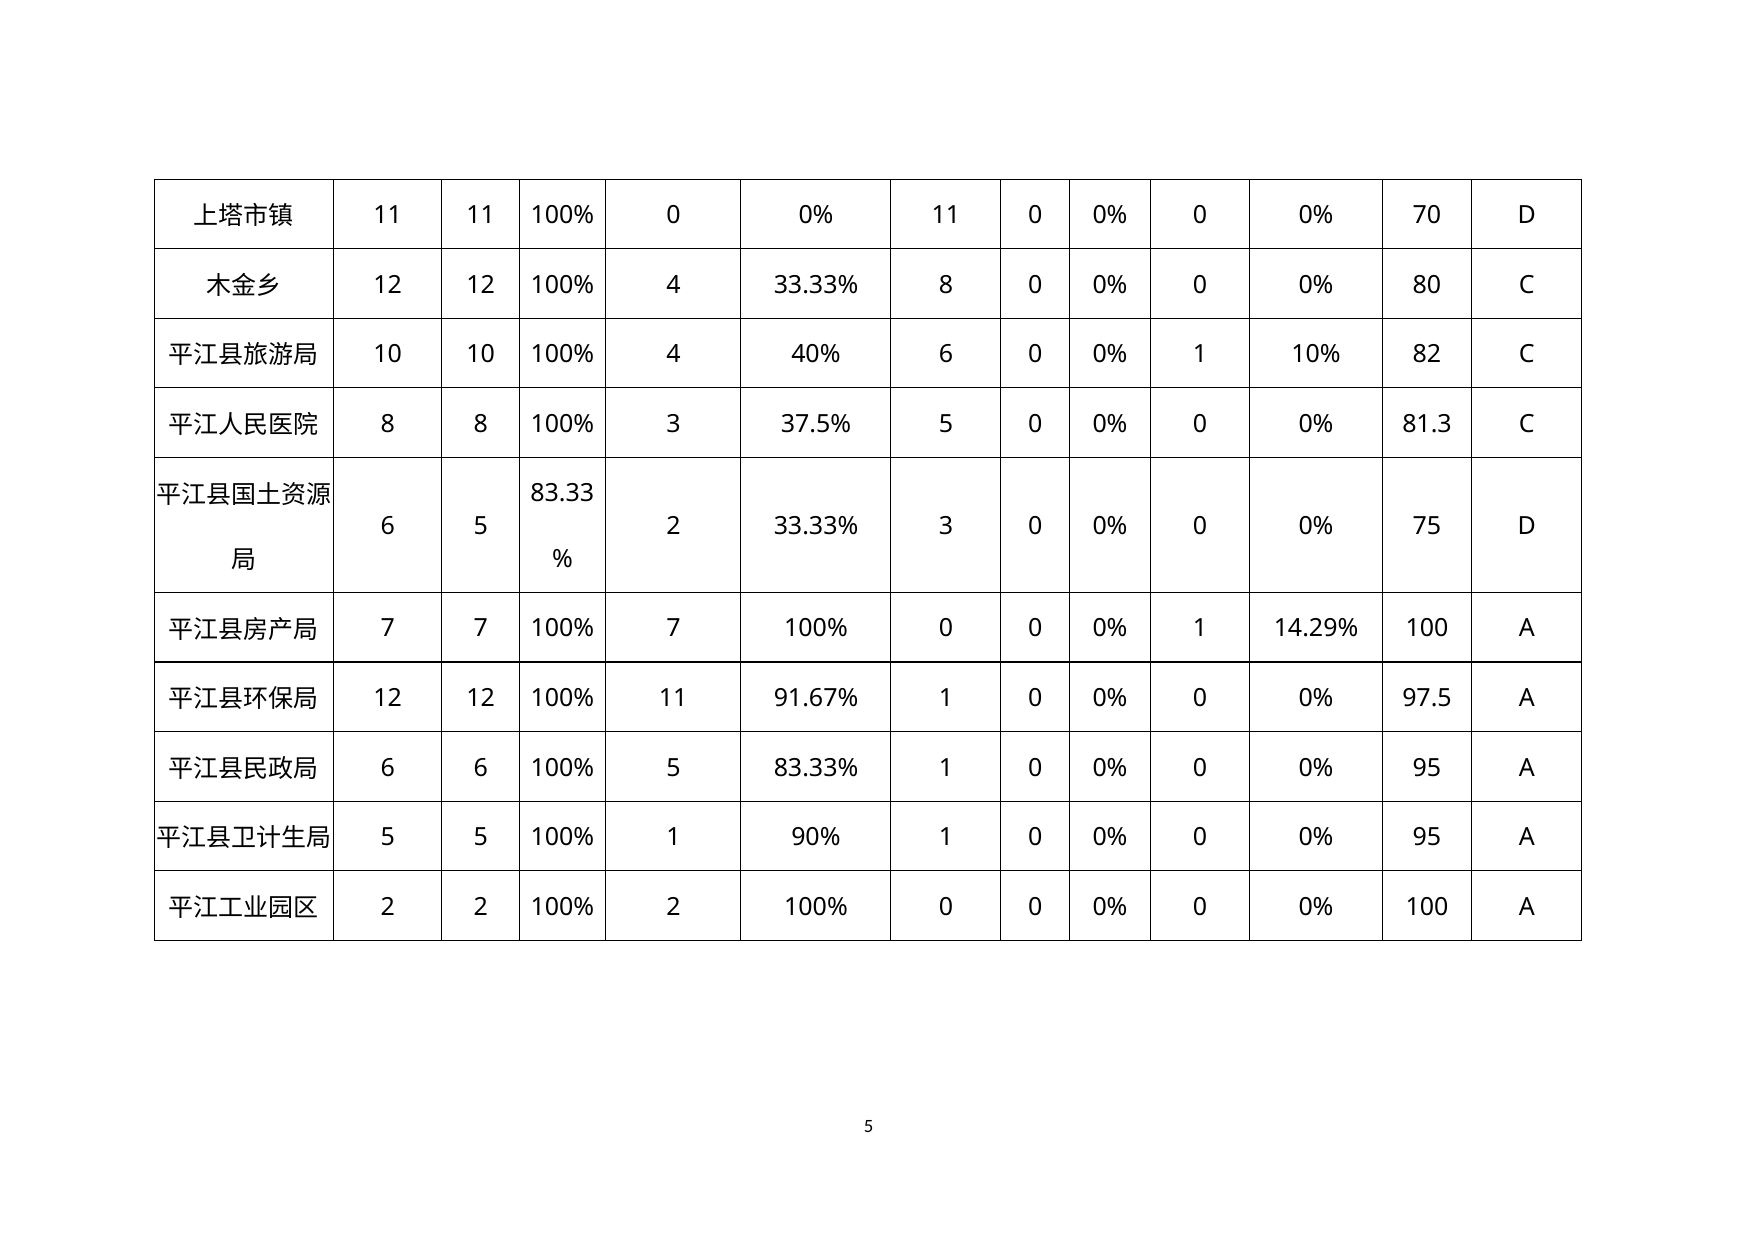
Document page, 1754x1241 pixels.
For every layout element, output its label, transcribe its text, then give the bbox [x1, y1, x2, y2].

table_cell C [1472, 319, 1581, 387]
table_cell D [1472, 180, 1581, 248]
table_cell 10 [442, 319, 519, 387]
table_cell 95 [1383, 732, 1471, 801]
table_cell 5 [606, 732, 740, 801]
table_cell 100 [1383, 871, 1471, 940]
table_cell 1 [1151, 319, 1249, 387]
table_cell 100% [741, 593, 890, 661]
table_cell 7 [334, 593, 441, 661]
table_cell 100 [1383, 593, 1471, 661]
table_cell 8 [334, 388, 441, 457]
table_cell 1 [891, 732, 1000, 801]
table_cell 10% [1250, 319, 1382, 387]
table_cell 5 [334, 802, 441, 870]
table_cell 平江人民医院 [155, 388, 333, 457]
table_cell 0 [1001, 802, 1069, 870]
table_cell 0 [1001, 593, 1069, 661]
table_cell 97.5 [1383, 663, 1471, 731]
table_cell 95 [1383, 802, 1471, 870]
table_cell 81.3 [1383, 388, 1471, 457]
table_cell 平江县旅游局 [155, 319, 333, 387]
table_cell 0% [1070, 388, 1150, 457]
table_cell 平江工业园区 [155, 871, 333, 940]
table_cell 0% [1250, 732, 1382, 801]
table_cell 平江县卫计生局 [155, 802, 333, 870]
table_cell 8 [891, 249, 1000, 318]
table_cell 0 [1151, 458, 1249, 592]
table_cell 平江县民政局 [155, 732, 333, 801]
table_cell 6 [891, 319, 1000, 387]
table_cell 1 [891, 663, 1000, 731]
table_cell 0 [1151, 249, 1249, 318]
table_cell 12 [442, 249, 519, 318]
table_cell 12 [334, 663, 441, 731]
table_cell 11 [606, 663, 740, 731]
table_cell 100% [520, 319, 605, 387]
table_cell 0% [1250, 388, 1382, 457]
table_cell 2 [334, 871, 441, 940]
table_cell 0% [1250, 871, 1382, 940]
table_cell 0% [1070, 458, 1150, 592]
table_cell A [1472, 871, 1581, 940]
table_cell 0 [1001, 458, 1069, 592]
table_cell 0% [1250, 663, 1382, 731]
table_cell 100% [520, 593, 605, 661]
table_cell 平江县国土资源局 [155, 458, 333, 592]
table_cell 0% [1250, 180, 1382, 248]
table_cell 91.67% [741, 663, 890, 731]
table_cell 3 [891, 458, 1000, 592]
table_cell 6 [334, 732, 441, 801]
table_cell 0% [1070, 319, 1150, 387]
table_cell 100% [520, 249, 605, 318]
table_cell 83.33% [741, 732, 890, 801]
table_cell 1 [891, 802, 1000, 870]
table_cell 0 [891, 593, 1000, 661]
table_cell 0 [1151, 180, 1249, 248]
table_cell C [1472, 249, 1581, 318]
table_cell 100% [520, 732, 605, 801]
table_cell 100% [520, 388, 605, 457]
table_cell 1 [1151, 593, 1249, 661]
table_cell 100% [520, 802, 605, 870]
table_cell 80 [1383, 249, 1471, 318]
table_cell 82 [1383, 319, 1471, 387]
table_cell 4 [606, 319, 740, 387]
table_cell 0% [1250, 249, 1382, 318]
table_cell 90% [741, 802, 890, 870]
table_cell 0% [1250, 802, 1382, 870]
table_cell 33.33% [741, 458, 890, 592]
table_cell 100% [741, 871, 890, 940]
table_cell 11 [891, 180, 1000, 248]
table_cell 0 [1001, 388, 1069, 457]
table_cell 0 [1001, 732, 1069, 801]
table_cell 40% [741, 319, 890, 387]
table_cell 0 [1001, 249, 1069, 318]
table_cell 10 [334, 319, 441, 387]
table_cell D [1472, 458, 1581, 592]
table_cell 83.33% [520, 458, 605, 592]
table_cell 6 [442, 732, 519, 801]
table_cell 7 [442, 593, 519, 661]
table_cell 0 [1001, 319, 1069, 387]
table_cell 2 [442, 871, 519, 940]
table_cell 0 [1151, 388, 1249, 457]
table_cell 0% [1070, 871, 1150, 940]
table_cell 4 [606, 249, 740, 318]
table_cell 木金乡 [155, 249, 333, 318]
table_cell 70 [1383, 180, 1471, 248]
table_cell 12 [334, 249, 441, 318]
table_cell 0 [1151, 802, 1249, 870]
table_cell 100% [520, 871, 605, 940]
table_cell 上塔市镇 [155, 180, 333, 248]
table_cell 0 [1151, 663, 1249, 731]
table_cell A [1472, 593, 1581, 661]
table_cell C [1472, 388, 1581, 457]
table_cell 14.29% [1250, 593, 1382, 661]
table_cell 3 [606, 388, 740, 457]
table_cell 0 [891, 871, 1000, 940]
table_cell 5 [891, 388, 1000, 457]
table_cell 0% [1070, 732, 1150, 801]
table_cell 平江县房产局 [155, 593, 333, 661]
table_cell 11 [442, 180, 519, 248]
table_cell 2 [606, 458, 740, 592]
table_cell 8 [442, 388, 519, 457]
table_cell 5 [442, 458, 519, 592]
table_cell 37.5% [741, 388, 890, 457]
table_cell 0% [1070, 180, 1150, 248]
table_cell 0% [1250, 458, 1382, 592]
table_cell A [1472, 663, 1581, 731]
table_cell 0 [1001, 180, 1069, 248]
table_cell 75 [1383, 458, 1471, 592]
table_cell A [1472, 802, 1581, 870]
table_cell 0% [741, 180, 890, 248]
table_cell 平江县环保局 [155, 663, 333, 731]
table_cell 7 [606, 593, 740, 661]
table_cell 33.33% [741, 249, 890, 318]
table_cell 6 [334, 458, 441, 592]
table_cell 0 [1151, 871, 1249, 940]
table_cell 0% [1070, 802, 1150, 870]
table_cell 11 [334, 180, 441, 248]
table_cell 100% [520, 180, 605, 248]
table_cell 0% [1070, 663, 1150, 731]
table_cell 0% [1070, 593, 1150, 661]
table_cell 0 [1001, 663, 1069, 731]
table_cell 2 [606, 871, 740, 940]
table_cell 0% [1070, 249, 1150, 318]
table_cell A [1472, 732, 1581, 801]
table_cell 0 [1151, 732, 1249, 801]
table_cell 5 [442, 802, 519, 870]
table_cell 0 [606, 180, 740, 248]
table_cell 0 [1001, 871, 1069, 940]
table_cell 1 [606, 802, 740, 870]
table_cell 100% [520, 663, 605, 731]
table_cell 12 [442, 663, 519, 731]
